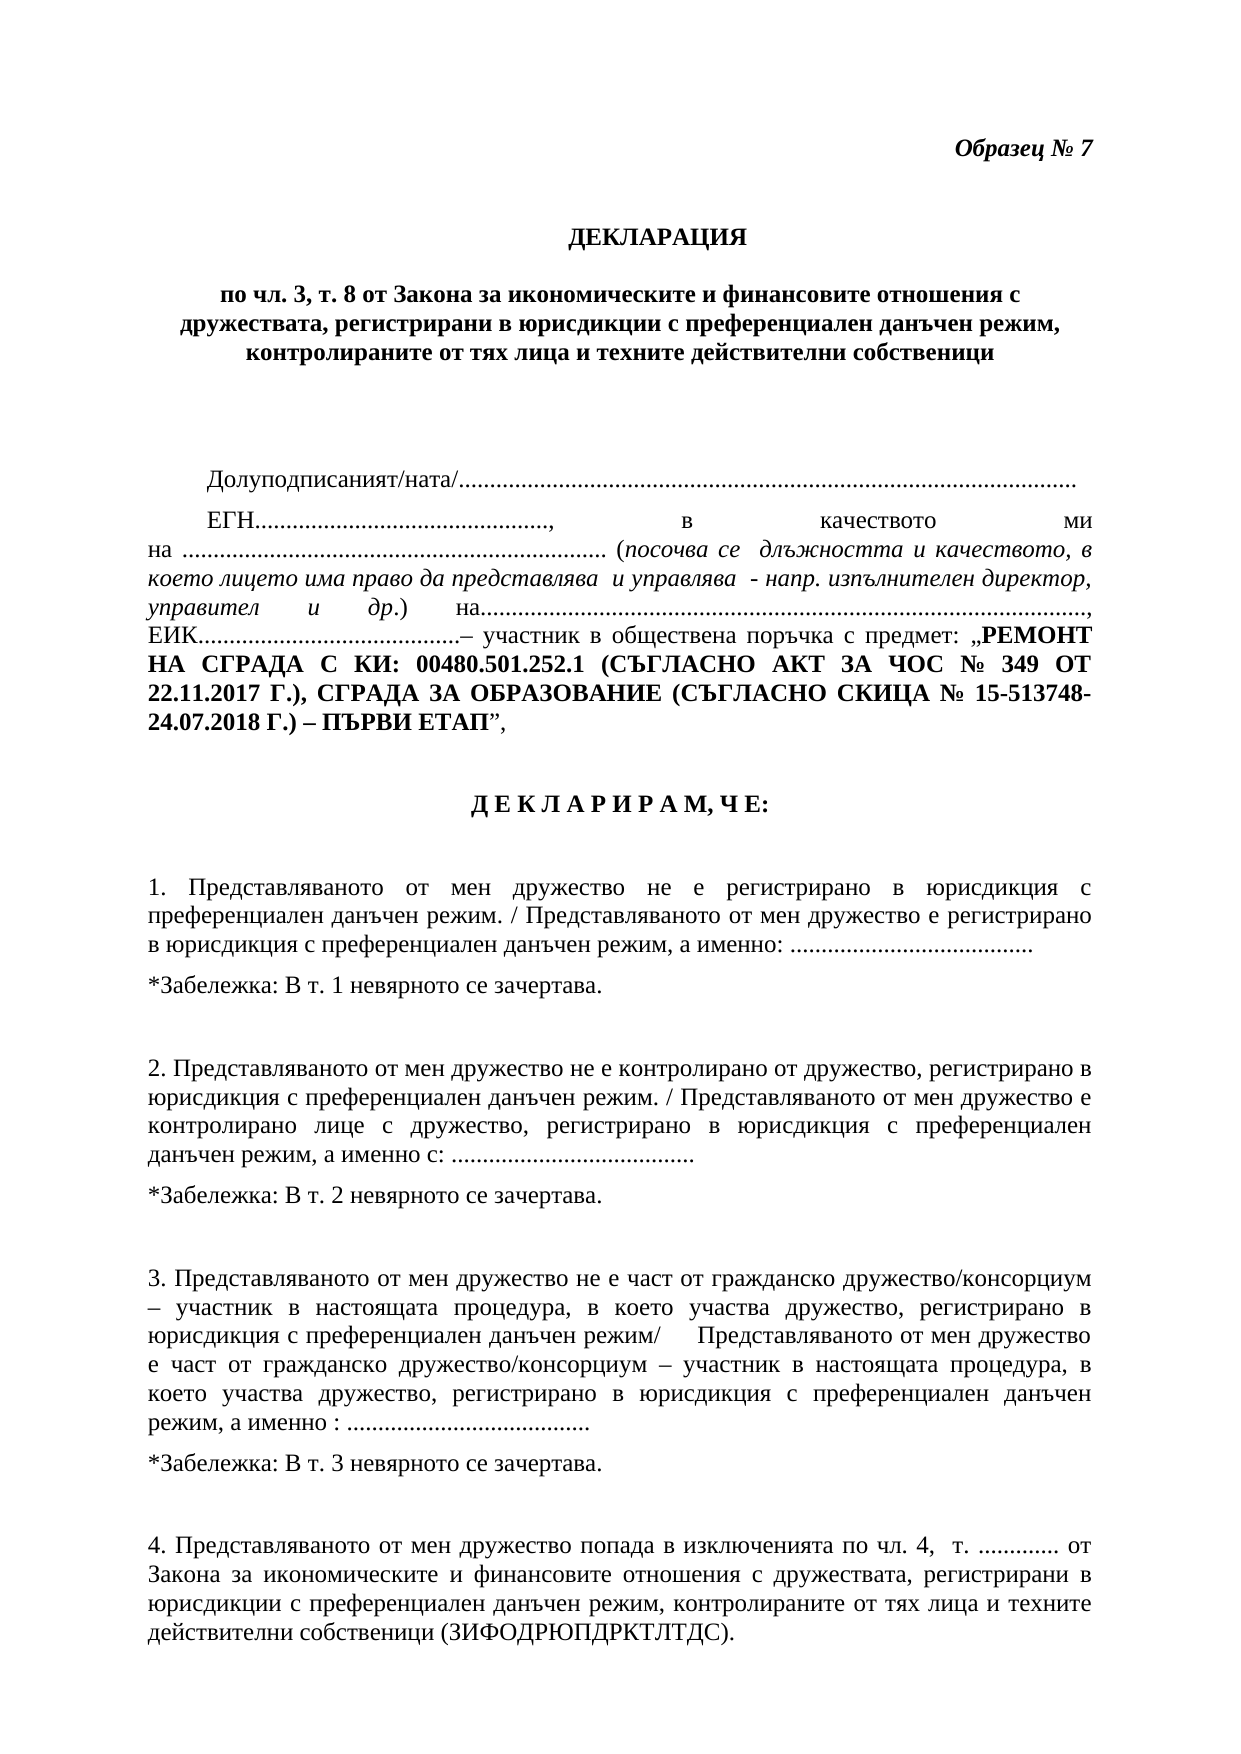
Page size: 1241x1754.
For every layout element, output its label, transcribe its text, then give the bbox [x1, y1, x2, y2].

text 3. Представляваното от мен дружество не е част от гражданско дружество/консорциум – участник в настоящата процедура, в което участва дружество, регистрирано в юрисдикция с преференциален данъчен режим/ Представляваното от мен дружество е част от гражданско дружество/консорциум – участник в настоящата процедура, в което участва дружество, регистрирано в юрисдикция с преференциален данъчен режим, а именно : ....................................... [148, 1263, 1093, 1435]
text 1. Представляваното от мен дружество не е регистрирано в юрисдикция с преференциален данъчен режим. / Представляваното от мен дружество е регистрирано в юрисдикция с преференциален данъчен режим, а именно: ....................................... [148, 872, 1093, 958]
text Д Е К Л А Р И Р А М, Ч Е: [148, 789, 1093, 818]
text ДЕКЛАРАЦИЯ [223, 222, 1093, 250]
text Долуподписаният/ната/................................................................................................... [148, 464, 1093, 493]
text *Забележка: В т. 3 невярното се зачертавa. [148, 1448, 1093, 1477]
text 2. Представляваното от мен дружество не е контролирано от дружество, регистрирано в юрисдикция с преференциален данъчен режим. / Представляваното от мен дружество е контролирано лице с дружество, регистрирано в юрисдикция с преференциален данъчен режим, а именно с: ....................................... [148, 1053, 1093, 1168]
text ЕГН..............................................., в качеството ми на .................................................................... (посочва се длъжността и качеството, в което лицето има право да представлява и управлява - напр. изпълнителен директор, управител и др.) на................................................................................................., ЕИК..........................................– участник в обществена поръчка с предмет: „РЕМОНТ НА СГРАДА С КИ: 00480.501.252.1 (СЪГЛАСНО АКТ ЗА ЧОС № 349 ОТ 22.11.2017 Г.), СГРАДА ЗА ОБРАЗОВАНИЕ (СЪГЛАСНО СКИЦА № 15-513748-24.07.2018 Г.) – ПЪРВИ ЕТАП”, [148, 505, 1093, 735]
text по чл. 3, т. 8 от Закона за икономическите и финансовите отношения с дружествата, регистрирани в юрисдикции с преференциален данъчен режим, контролираните от тях лица и техните действителни собственици [148, 279, 1093, 365]
text *Забележка: В т. 2 невярното се зачертавa. [148, 1180, 1093, 1209]
text 4. Представляваното от мен дружество попада в изключенията по чл. 4, т. ............. от Закона за икономическите и финансовите отношения с дружествата, регистрирани в юрисдикции с преференциален данъчен режим, контролираните от тях лица и техните действителни собственици (ЗИФОДРЮПДРКТЛТДС). [148, 1530, 1093, 1645]
text *Забележка: В т. 1 невярното се зачертавa. [148, 970, 1093, 999]
text Образец № 7 [148, 133, 1093, 162]
